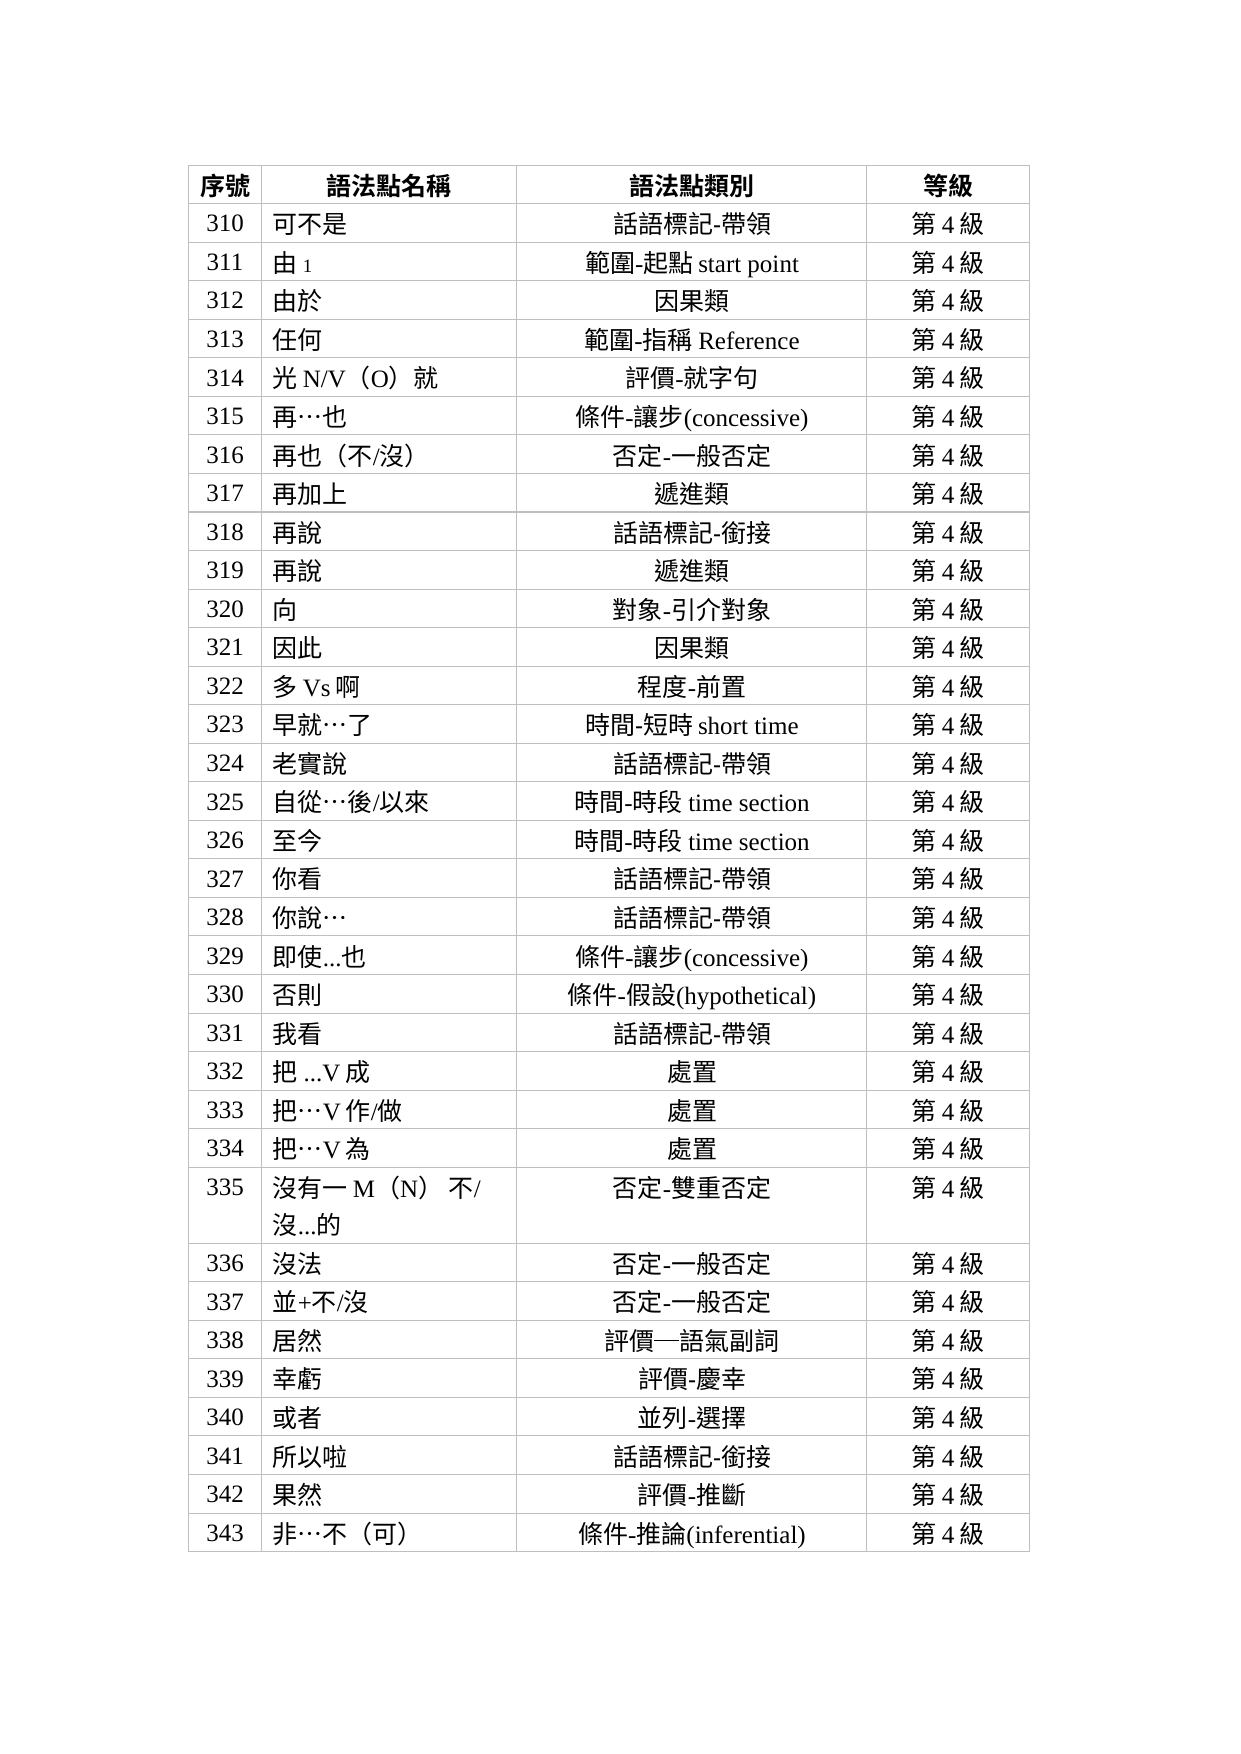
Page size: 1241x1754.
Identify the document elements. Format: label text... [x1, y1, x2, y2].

table_cell 332 [189, 1052, 261, 1089]
table_cell 340 [189, 1398, 261, 1435]
table_cell 342 [189, 1475, 261, 1512]
table_cell 評價─語氣副詞 [517, 1321, 866, 1358]
table_cell 314 [189, 358, 261, 396]
table_cell 325 [189, 782, 261, 820]
table_cell 把…V為 [262, 1129, 516, 1167]
table_cell 多Vs啊 [262, 667, 516, 704]
table_cell 非…不（可） [262, 1514, 516, 1551]
table_cell 遞進類 [517, 474, 866, 511]
table_cell 評價-推斷 [517, 1475, 866, 1512]
table_header 等級 [867, 166, 1029, 203]
table_cell 318 [189, 513, 261, 550]
table_cell 果然 [262, 1475, 516, 1512]
table_cell 第4級 [867, 1475, 1029, 1512]
table_cell 第4級 [867, 204, 1029, 242]
table_cell 317 [189, 474, 261, 511]
table_cell 評價-就字句 [517, 358, 866, 396]
table_cell 再加上 [262, 474, 516, 511]
table_cell 遞進類 [517, 551, 866, 588]
table_cell 話語標記-帶領 [517, 744, 866, 781]
table_cell 第4級 [867, 1436, 1029, 1474]
table_cell 範圍-指稱 Reference [517, 320, 866, 357]
table_cell 否定-一般否定 [517, 435, 866, 473]
table_cell 時間-時段 time section [517, 821, 866, 858]
table_cell 第4級 [867, 243, 1029, 280]
table_cell 因果類 [517, 628, 866, 666]
table_cell 由於 [262, 281, 516, 319]
table_cell 第4級 [867, 667, 1029, 704]
table_header 語法點類別 [517, 166, 866, 203]
table_cell 對象-引介對象 [517, 590, 866, 627]
table_cell 評價-慶幸 [517, 1359, 866, 1397]
table_cell 338 [189, 1321, 261, 1358]
table_cell 320 [189, 590, 261, 627]
table_cell 處置 [517, 1129, 866, 1167]
table_cell 範圍-起點start point [517, 243, 866, 280]
table_cell 343 [189, 1514, 261, 1551]
table_cell 第4級 [867, 859, 1029, 897]
table_cell 第4級 [867, 435, 1029, 473]
table_cell 可不是 [262, 204, 516, 242]
table_cell 第4級 [867, 358, 1029, 396]
table_cell 由1 [262, 243, 516, 280]
table_cell 334 [189, 1129, 261, 1167]
table_cell 至今 [262, 821, 516, 858]
table_cell 條件-讓步(concessive) [517, 936, 866, 974]
table_cell 316 [189, 435, 261, 473]
table_cell 早就…了 [262, 705, 516, 743]
table_cell 第4級 [867, 898, 1029, 935]
table_cell 把…V作/做 [262, 1091, 516, 1128]
table_cell 自從…後/以來 [262, 782, 516, 820]
table_cell 311 [189, 243, 261, 280]
table_cell 322 [189, 667, 261, 704]
table_cell 310 [189, 204, 261, 242]
table_cell 把 ...V成 [262, 1052, 516, 1089]
table_cell 333 [189, 1091, 261, 1128]
table_cell 第4級 [867, 1129, 1029, 1167]
table_cell 315 [189, 397, 261, 434]
table_cell 否定-雙重否定 [517, 1168, 866, 1243]
table_cell 319 [189, 551, 261, 588]
table_cell 第4級 [867, 821, 1029, 858]
table_cell 第4級 [867, 590, 1029, 627]
table_cell 339 [189, 1359, 261, 1397]
table_cell 323 [189, 705, 261, 743]
table_cell 第4級 [867, 513, 1029, 550]
table_cell 因果類 [517, 281, 866, 319]
table_cell 光N/V（O）就 [262, 358, 516, 396]
table_cell 你看 [262, 859, 516, 897]
table_cell 話語標記-帶領 [517, 204, 866, 242]
table_cell 否則 [262, 975, 516, 1012]
table_cell 話語標記-銜接 [517, 513, 866, 550]
table_cell 329 [189, 936, 261, 974]
table_cell 336 [189, 1244, 261, 1281]
table_cell 第4級 [867, 936, 1029, 974]
table_cell 330 [189, 975, 261, 1012]
table_cell 324 [189, 744, 261, 781]
table_cell 第4級 [867, 705, 1029, 743]
table_cell 第4級 [867, 1282, 1029, 1320]
table_cell 第4級 [867, 551, 1029, 588]
table_cell 處置 [517, 1091, 866, 1128]
table_cell 並+不/沒 [262, 1282, 516, 1320]
table_cell 第4級 [867, 1359, 1029, 1397]
table_cell 第4級 [867, 397, 1029, 434]
table_cell 因此 [262, 628, 516, 666]
table_cell 321 [189, 628, 261, 666]
table_cell 話語標記-帶領 [517, 898, 866, 935]
table_cell 否定-一般否定 [517, 1244, 866, 1281]
table_cell 326 [189, 821, 261, 858]
table_cell 第4級 [867, 782, 1029, 820]
table_cell 你說… [262, 898, 516, 935]
table_cell 341 [189, 1436, 261, 1474]
table_cell 第4級 [867, 1244, 1029, 1281]
table_cell 第4級 [867, 320, 1029, 357]
table_cell 再…也 [262, 397, 516, 434]
table_cell 再說 [262, 513, 516, 550]
table_cell 幸虧 [262, 1359, 516, 1397]
table_cell 第4級 [867, 1398, 1029, 1435]
table_cell 話語標記-帶領 [517, 859, 866, 897]
table_cell 313 [189, 320, 261, 357]
table_cell 再也（不/沒） [262, 435, 516, 473]
table_cell 328 [189, 898, 261, 935]
table_cell 我看 [262, 1014, 516, 1051]
table_cell 第4級 [867, 1168, 1029, 1243]
table_cell 話語標記-銜接 [517, 1436, 866, 1474]
table_cell 條件-讓步(concessive) [517, 397, 866, 434]
table_cell 時間-短時short time [517, 705, 866, 743]
table_cell 第4級 [867, 744, 1029, 781]
table_cell 並列-選擇 [517, 1398, 866, 1435]
table_cell 沒法 [262, 1244, 516, 1281]
table_cell 335 [189, 1168, 261, 1243]
table_cell 所以啦 [262, 1436, 516, 1474]
table_cell 第4級 [867, 1052, 1029, 1089]
table_cell 第4級 [867, 1514, 1029, 1551]
table_cell 任何 [262, 320, 516, 357]
table_cell 條件-推論(inferential) [517, 1514, 866, 1551]
table_cell 否定-一般否定 [517, 1282, 866, 1320]
table_cell 第4級 [867, 474, 1029, 511]
table_header 序號 [189, 166, 261, 203]
table_cell 即使...也 [262, 936, 516, 974]
table_cell 第4級 [867, 975, 1029, 1012]
table_cell 向 [262, 590, 516, 627]
table_cell 老實說 [262, 744, 516, 781]
table_cell 再說 [262, 551, 516, 588]
table_cell 第4級 [867, 1091, 1029, 1128]
table_cell 337 [189, 1282, 261, 1320]
table_cell 第4級 [867, 628, 1029, 666]
table_cell 時間-時段 time section [517, 782, 866, 820]
table_cell 或者 [262, 1398, 516, 1435]
table_header 語法點名稱 [262, 166, 516, 203]
table_cell 居然 [262, 1321, 516, 1358]
table_cell 處置 [517, 1052, 866, 1089]
table_cell 沒有一M（N） 不/沒...的 [262, 1168, 516, 1243]
table_cell 條件-假設(hypothetical) [517, 975, 866, 1012]
table_cell 331 [189, 1014, 261, 1051]
table_cell 第4級 [867, 1014, 1029, 1051]
table_cell 327 [189, 859, 261, 897]
table_cell 第4級 [867, 281, 1029, 319]
table_cell 312 [189, 281, 261, 319]
table_cell 話語標記-帶領 [517, 1014, 866, 1051]
table_cell 程度-前置 [517, 667, 866, 704]
table_cell 第4級 [867, 1321, 1029, 1358]
